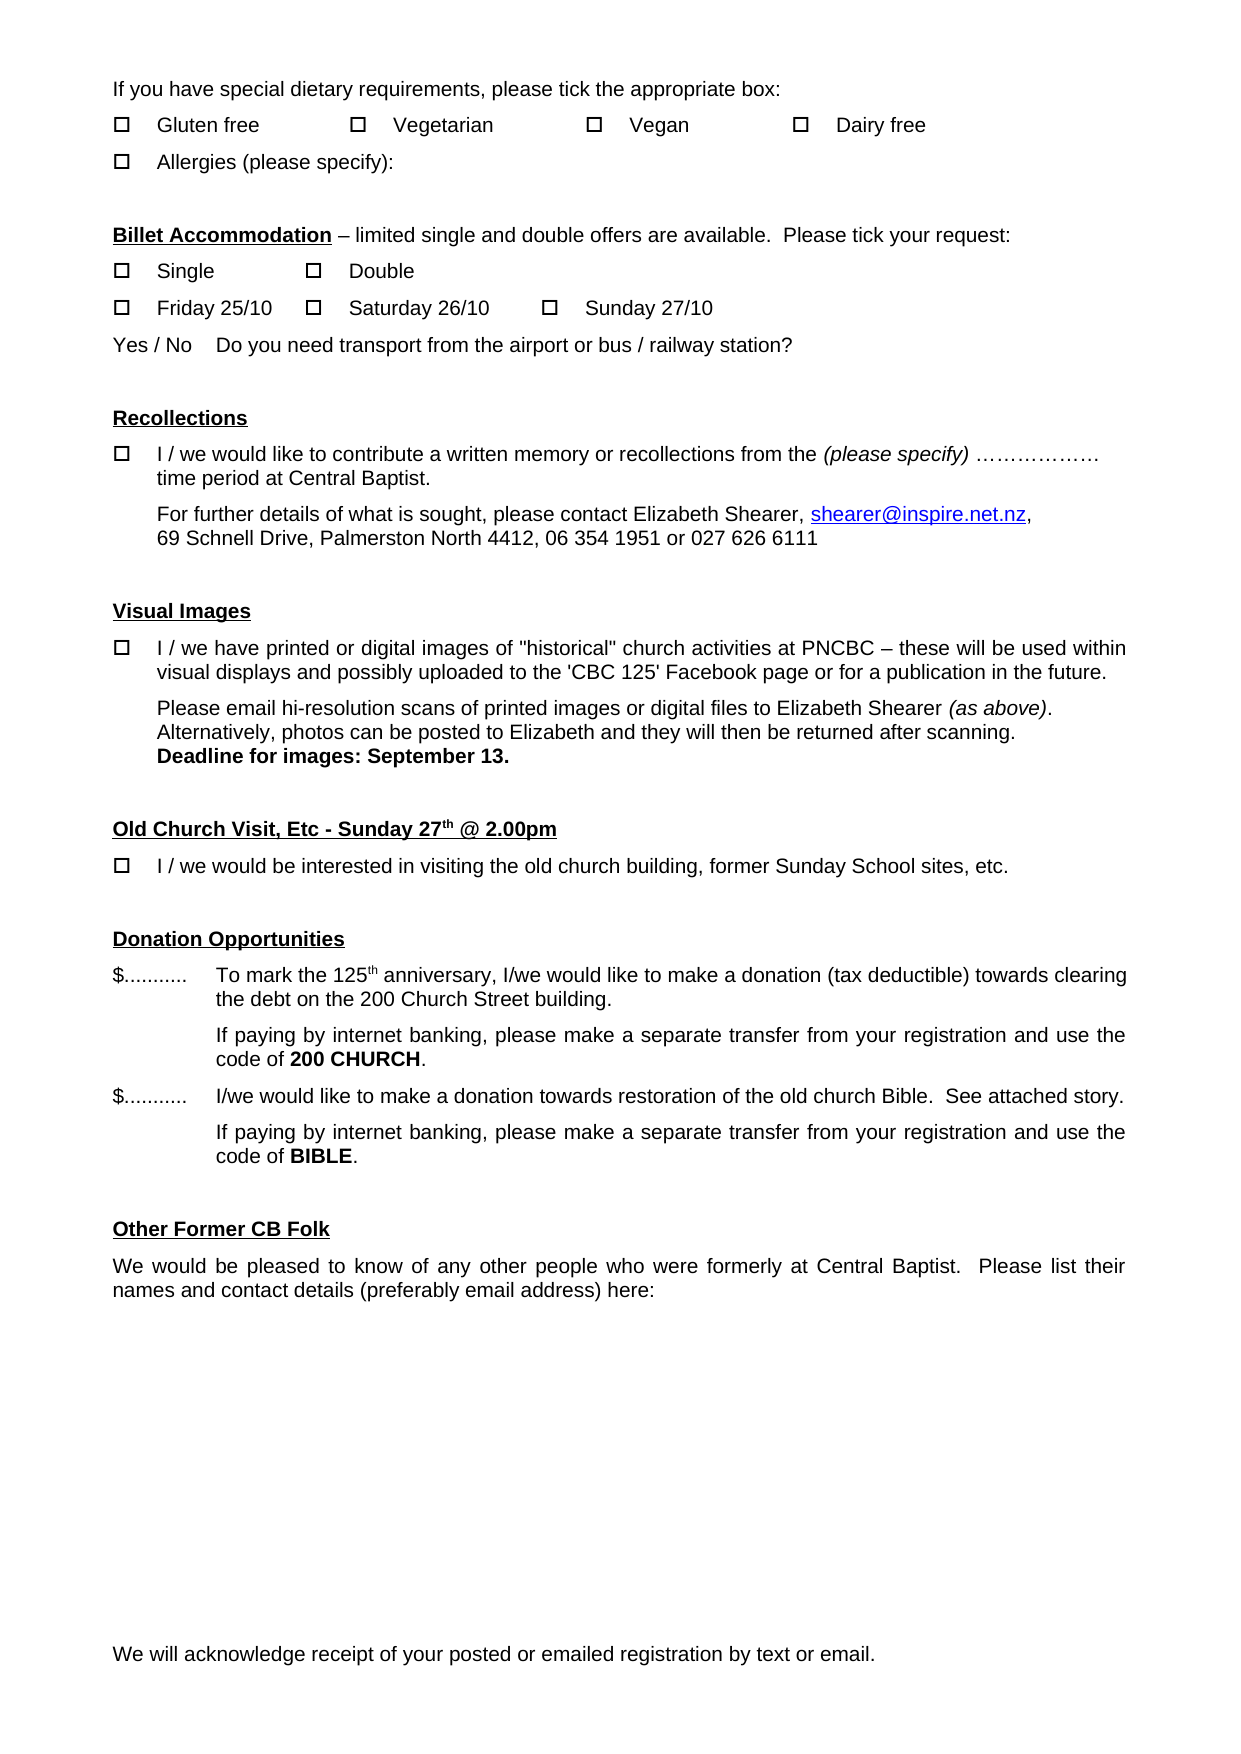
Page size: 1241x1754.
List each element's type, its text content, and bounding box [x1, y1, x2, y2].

text Gluten free Vegetarian Vegan Dairy free [112, 113, 1128, 137]
text Yes / No Do you need transport from the airport or bus / railway station? [112, 332, 1128, 356]
text I / we would like to contribute a written memory or recollections from the (please specify) ……………… time period at Central Baptist. [112, 442, 1128, 490]
text We will acknowledge receipt of your posted or emailed registration by text or email. [112, 1642, 1128, 1666]
text Allergies (please specify): [112, 150, 1128, 174]
text $........... To mark the 125th anniversary, I/we would like to make a donation (tax deductible) towards clearing the debt on the 200 Church Street building. [112, 963, 1128, 1011]
text Visual Images [112, 599, 1128, 623]
text We would be pleased to know of any other people who were formerly at Central Baptist. Please list their names and contact details (preferably email address) here: [112, 1253, 1128, 1301]
text Recollections [112, 405, 1128, 429]
text I / we have printed or digital images of "historical" church activities at PNCBC – these will be used within visual displays and possibly uploaded to the 'CBC 125' Facebook page or for a publication in the future. [112, 636, 1128, 684]
text Single Double [112, 259, 1128, 283]
text I / we would be interested in visiting the old church building, former Sunday School sites, etc. [112, 853, 1128, 877]
text $........... I/we would like to make a donation towards restoration of the old church Bible. See attached story. [112, 1084, 1128, 1108]
text Billet Accommodation – limited single and double offers are available. Please tick your request: [112, 223, 1128, 247]
text If paying by internet banking, please make a separate transfer from your registration and use the code of BIBLE. [216, 1120, 1128, 1168]
text If paying by internet banking, please make a separate transfer from your registration and use the code of 200 CHURCH. [112, 1023, 1128, 1071]
text Please email hi-resolution scans of printed images or digital files to Elizabeth Shearer (as above). Alternatively, photos can be posted to Elizabeth and they will then be returned after scanning. Deadline for images: September 13. [112, 696, 1128, 768]
text Donation Opportunities [112, 926, 1128, 950]
text Friday 25/10 Saturday 26/10 Sunday 27/10 [112, 296, 1128, 320]
text Other Former CB Folk [112, 1217, 1128, 1241]
text If you have special dietary requirements, please tick the appropriate box: [112, 77, 1128, 101]
text Old Church Visit, Etc - Sunday 27th @ 2.00pm [112, 817, 1128, 841]
text For further details of what is sought, please contact Elizabeth Shearer, shearer@inspire.net.nz, 69 Schnell Drive, Palmerston North 4412, 06 354 1951 or 027 626 6111 [112, 502, 1128, 550]
